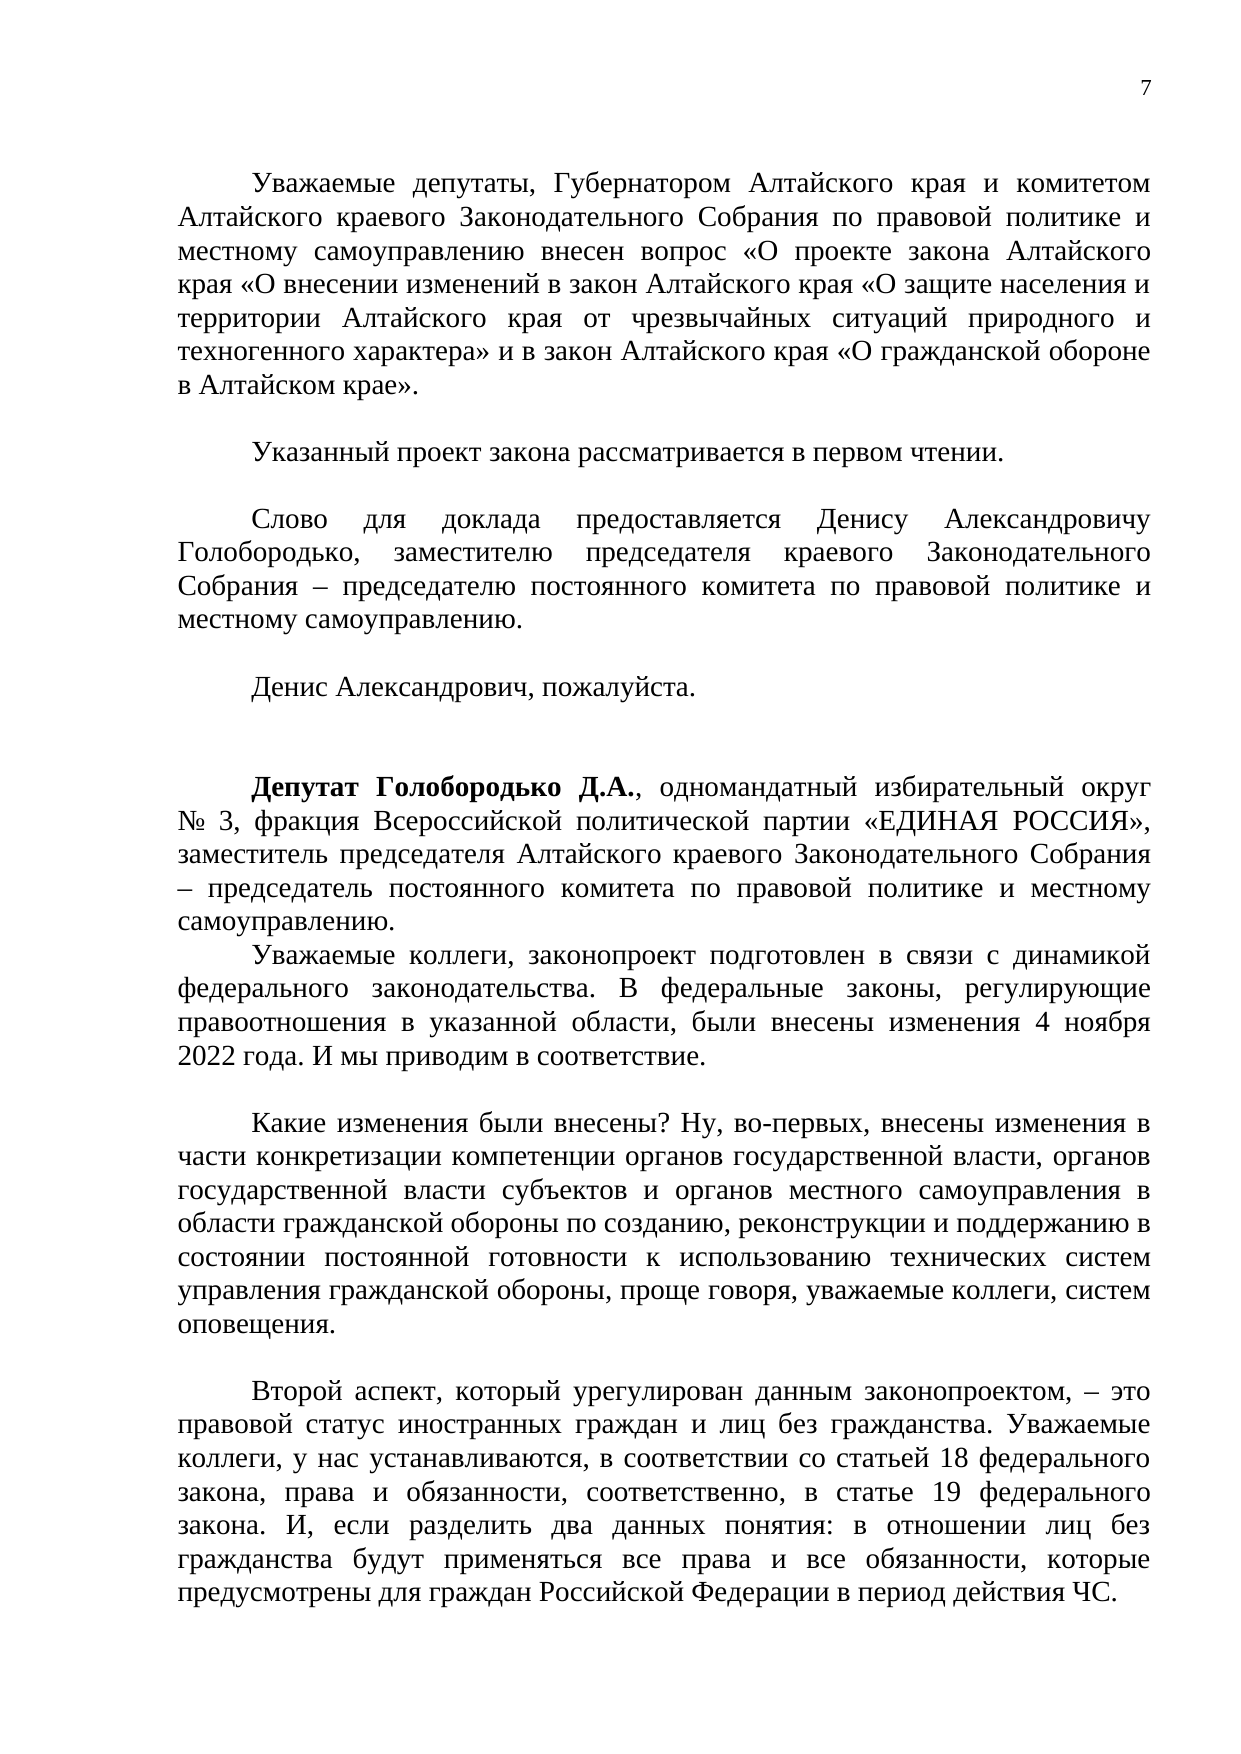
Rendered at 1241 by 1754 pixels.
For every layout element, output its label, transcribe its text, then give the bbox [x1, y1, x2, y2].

text Уважаемые депутаты, Губернатором Алтайского края и комитетом Алтайского краевого Законодательного Собрания по правовой политике и местному самоуправлению внесен вопрос «О проекте закона Алтайского края «О внесении изменений в закон Алтайского края «О защите населения и территории Алтайского края от чрезвычайных ситуаций природного и техногенного характера» и в закон Алтайского края «О гражданской обороне в Алтайском крае». [177, 166, 1152, 400]
text Депутат Голобородько Д.А., одномандатный избирательный округ № 3, фракция Всероссийской политической партии «ЕДИНАЯ РОССИЯ», заместитель председателя Алтайского краевого Законодательного Собрания – председатель постоянного комитета по правовой политике и местному самоуправлению. [177, 769, 1152, 937]
text Указанный проект закона рассматривается в первом чтении. [177, 434, 1152, 467]
text Второй аспект, который урегулирован данным законопроектом, – это правовой статус иностранных граждан и лиц без гражданства. Уважаемые коллеги, у нас устанавливаются, в соответствии со статьей 18 федерального закона, права и обязанности, соответственно, в статье 19 федерального закона. И, если разделить два данных понятия: в отношении лиц без гражданства будут применяться все права и все обязанности, которые предусмотрены для граждан Российской Федерации в период действия ЧС. [177, 1373, 1152, 1608]
text Какие изменения были внесены? Ну, во-первых, внесены изменения в части конкретизации компетенции органов государственной власти, органов государственной власти субъектов и органов местного самоуправления в области гражданской обороны по созданию, реконструкции и поддержанию в состоянии постоянной готовности к использованию технических систем управления гражданской обороны, проще говоря, уважаемые коллеги, систем оповещения. [177, 1105, 1152, 1339]
text Слово для доклада предоставляется Денису Александровичу Голобородько, заместителю председателя краевого Законодательного Собрания – председателю постоянного комитета по правовой политике и местному самоуправлению. [177, 501, 1152, 635]
text Уважаемые коллеги, законопроект подготовлен в связи с динамикой федерального законодательства. В федеральные законы, регулирующие правоотношения в указанной области, были внесены изменения 4 ноября 2022 года. И мы приводим в соответствие. [177, 937, 1152, 1071]
text Денис Александрович, пожалуйста. [177, 669, 1152, 702]
